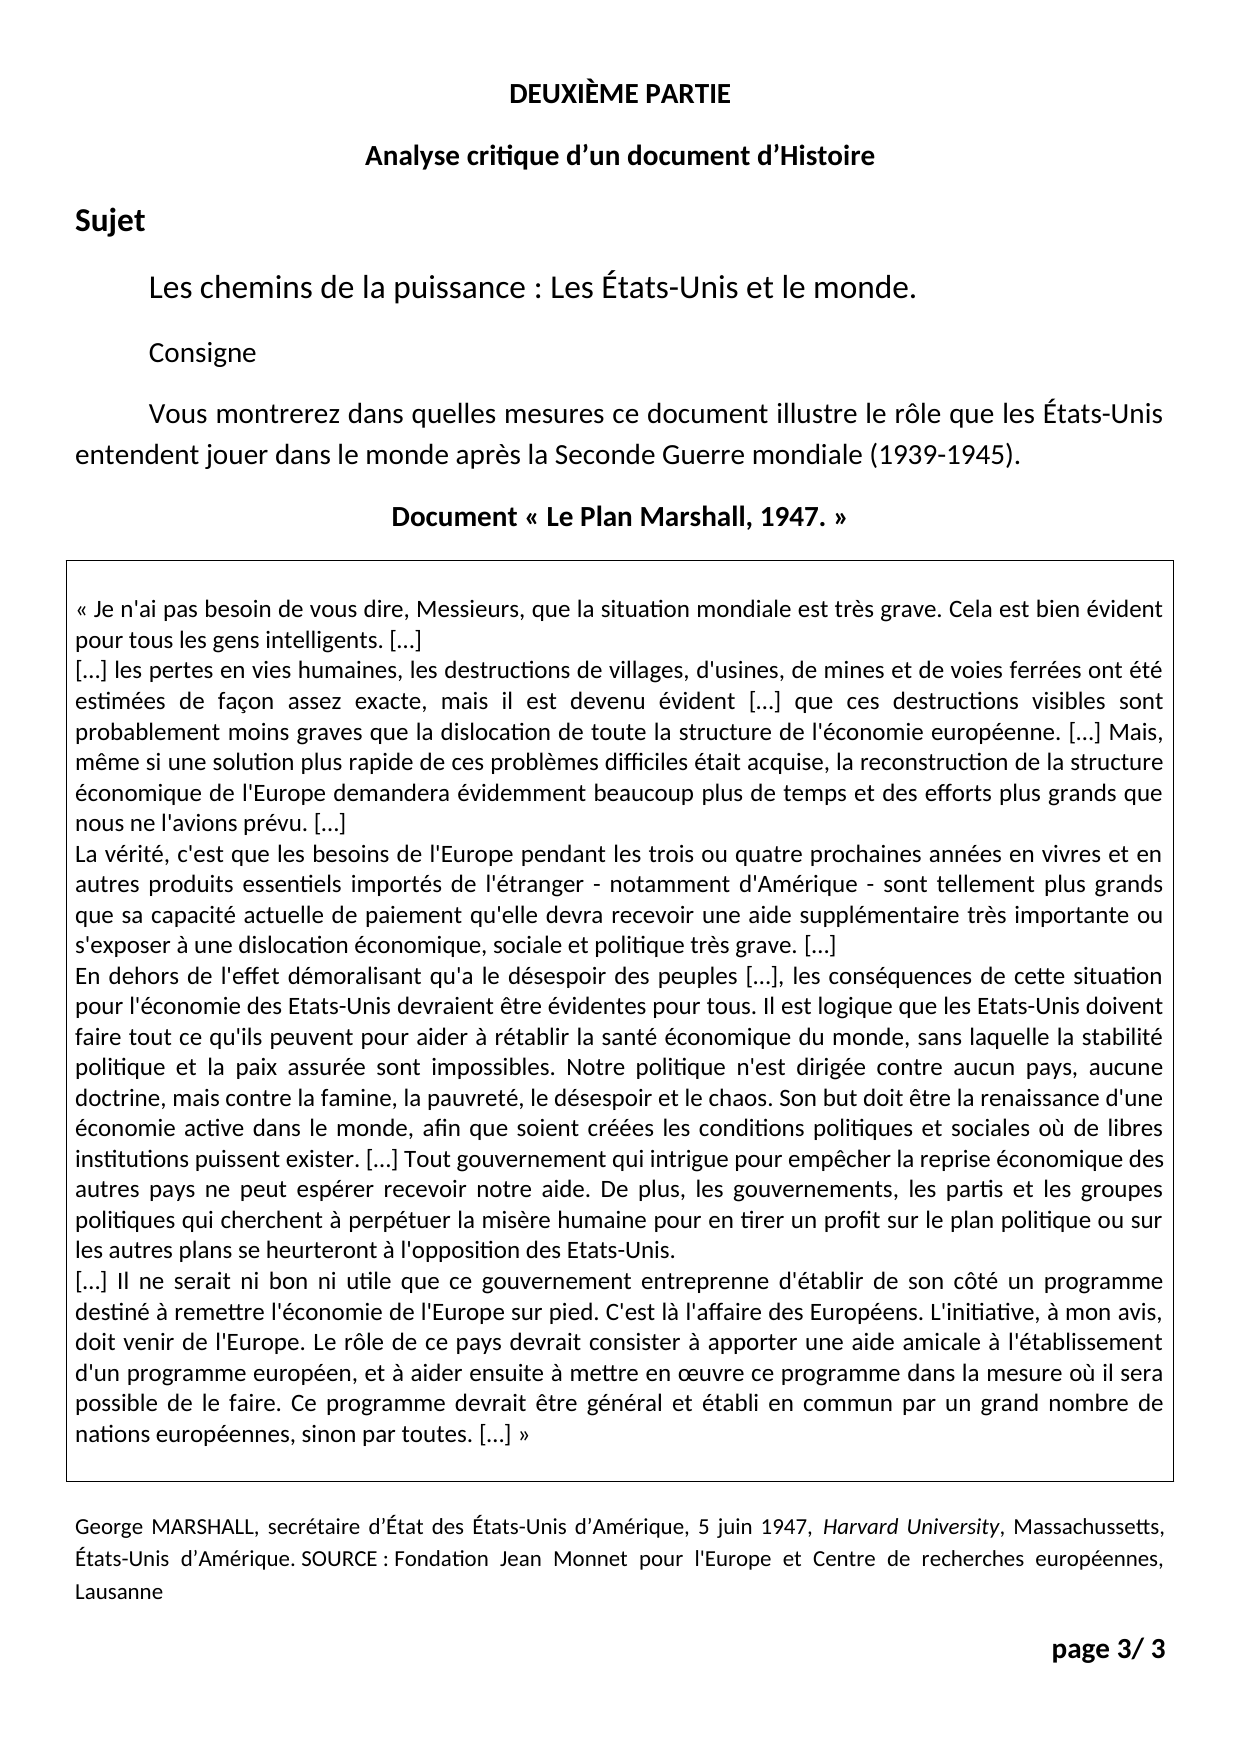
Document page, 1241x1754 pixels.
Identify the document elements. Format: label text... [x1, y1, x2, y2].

text Document « Le Plan Marshall, 1947. » [75, 498, 1165, 534]
text […] les pertes en vies humaines, les destructions de villages, d'usines, de mines et de voies ferrées ont été estimées de façon assez exacte, mais il est devenu évident […] que ces destructions visibles sont probablement moins graves que la dislocation de toute la structure de l'économie européenne. […] Mais, même si une solution plus rapide de ces problèmes difficiles était acquise, la reconstruction de la structure économique de l'Europe demandera évidemment beaucoup plus de temps et des efforts plus grands que nous ne l'avions prévu. […] [75, 655, 1165, 838]
text page 3/ 3 [75, 1630, 1165, 1665]
text Analyse critique d’un document d’Histoire [75, 137, 1165, 172]
text Consigne [75, 334, 1165, 369]
text Sujet [75, 198, 1165, 239]
text DEUXIÈME PARTIE [75, 75, 1165, 111]
text […] Il ne serait ni bon ni utile que ce gouvernement entreprenne d'établir de son côté un programme destiné à remettre l'économie de l'Europe sur pied. C'est là l'affaire des Européens. L'initiative, à mon avis, doit venir de l'Europe. Le rôle de ce pays devrait consister à apporter une aide amicale à l'établissement d'un programme européen, et à aider ensuite à mettre en œuvre ce programme dans la mesure où il sera possible de le faire. Ce programme devrait être général et établi en commun par un grand nombre de nations européennes, sinon par toutes. […] » [75, 1265, 1165, 1448]
text En dehors de l'effet démoralisant qu'a le désespoir des peuples […], les conséquences de cette situation pour l'économie des Etats-Unis devraient être évidentes pour tous. Il est logique que les Etats-Unis doivent faire tout ce qu'ils peuvent pour aider à rétablir la santé économique du monde, sans laquelle la stabilité politique et la paix assurée sont impossibles. Notre politique n'est dirigée contre aucun pays, aucune doctrine, mais contre la famine, la pauvreté, le désespoir et le chaos. Son but doit être la renaissance d'une économie active dans le monde, afin que soient créées les conditions politiques et sociales où de libres institutions puissent exister. […] Tout gouvernement qui intrigue pour empêcher la reprise économique des autres pays ne peut espérer recevoir notre aide. De plus, les gouvernements, les partis et les groupes politiques qui cherchent à perpétuer la misère humaine pour en tirer un profit sur le plan politique ou sur les autres plans se heurteront à l'opposition des Etats-Unis. [75, 960, 1165, 1265]
text « Je n'ai pas besoin de vous dire, Messieurs, que la situation mondiale est très grave. Cela est bien évident pour tous les gens intelligents. […] [75, 594, 1165, 655]
text Les chemins de la puissance : Les États-Unis et le monde. [75, 266, 1165, 307]
text George MARSHALL, secrétaire d’État des États-Unis d’Amérique, 5 juin 1947, Harvard University, Massachussetts, États-Unis d’Amérique. SOURCE : Fondation Jean Monnet pour l'Europe et Centre de recherches européennes, Lausanne [75, 1512, 1165, 1605]
text La vérité, c'est que les besoins de l'Europe pendant les trois ou quatre prochaines années en vivres et en autres produits essentiels importés de l'étranger - notamment d'Amérique - sont tellement plus grands que sa capacité actuelle de paiement qu'elle devra recevoir une aide supplémentaire très importante ou s'exposer à une dislocation économique, sociale et politique très grave. […] [75, 838, 1165, 960]
text Vous montrerez dans quelles mesures ce document illustre le rôle que les États-Unis entendent jouer dans le monde après la Seconde Guerre mondiale (1939-1945). [75, 396, 1165, 472]
